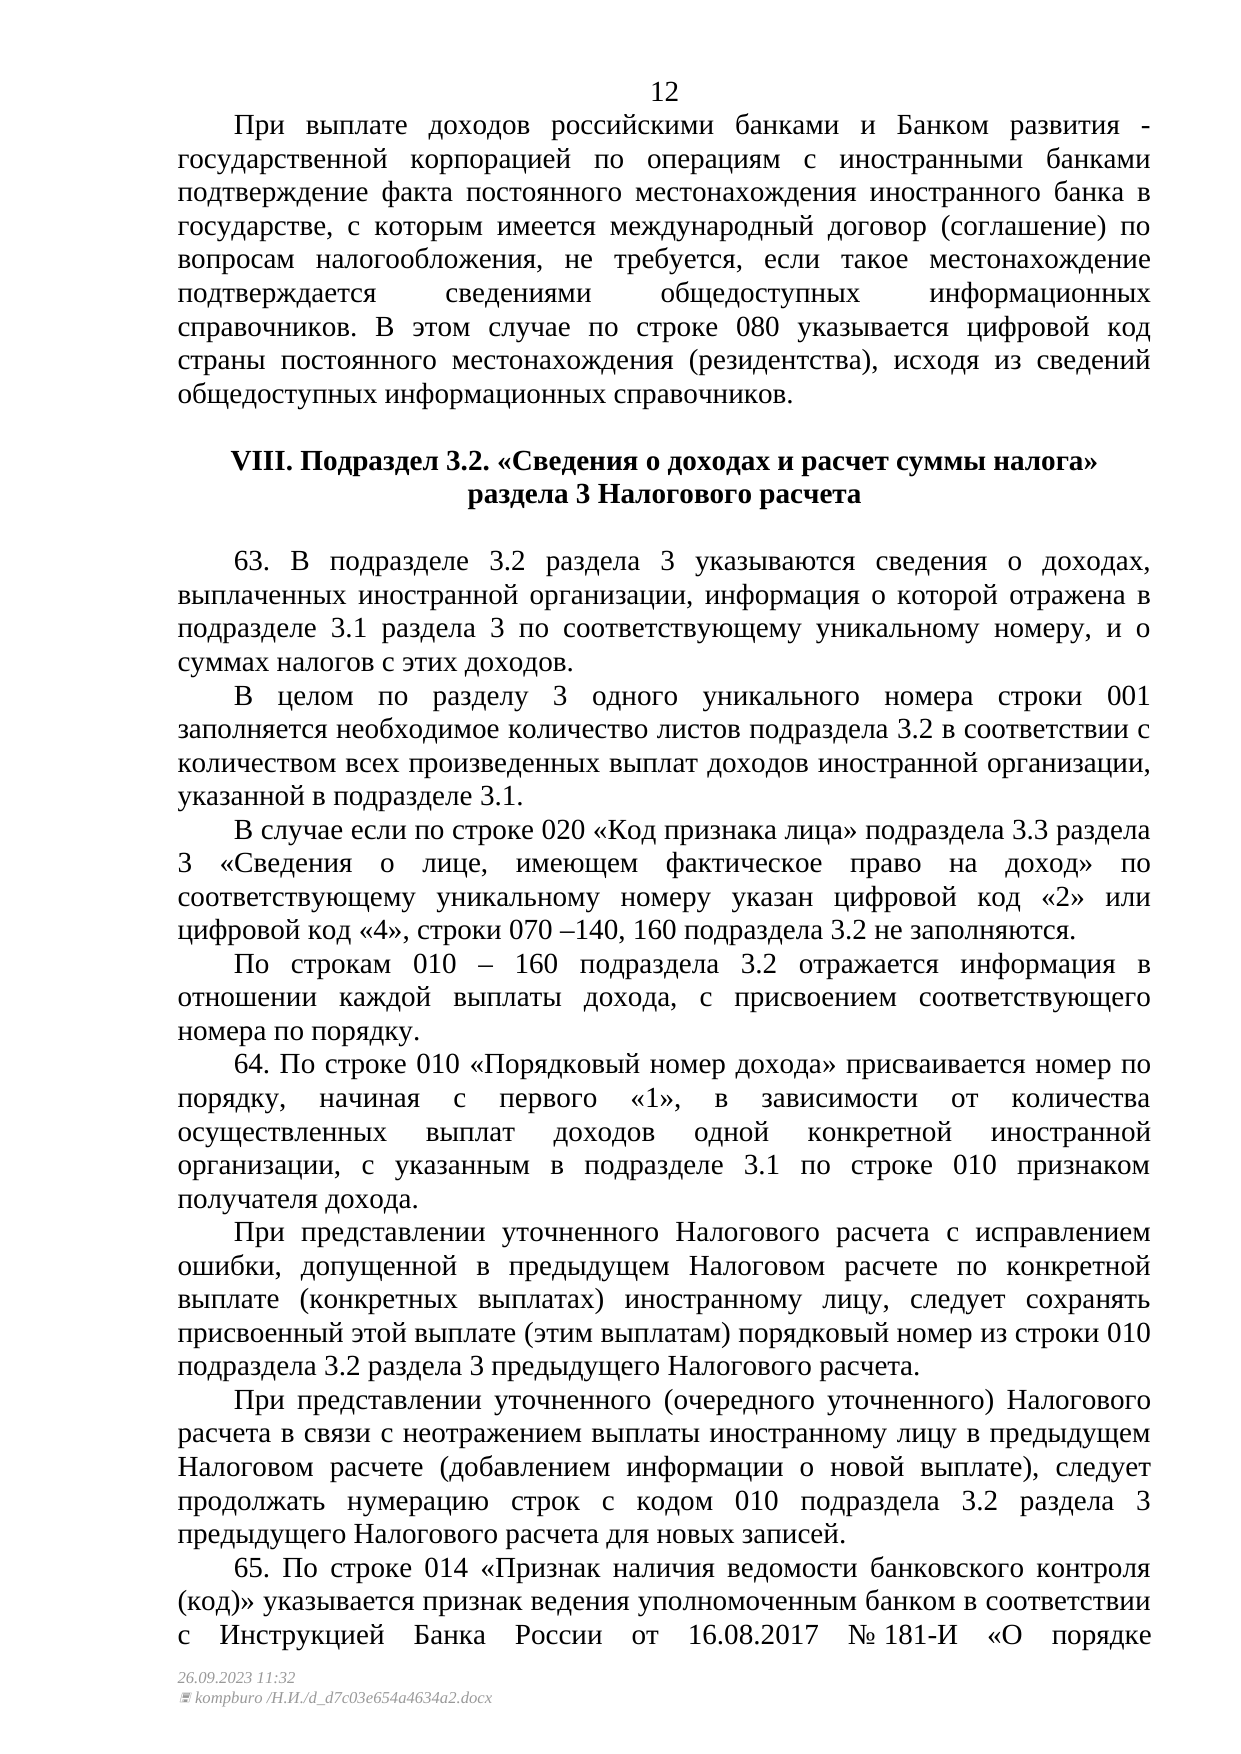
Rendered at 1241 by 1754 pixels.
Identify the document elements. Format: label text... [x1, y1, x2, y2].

text По строкам 010 – 160 подраздела 3.2 отражается информация в отношении каждой выплаты дохода, с присвоением соответствующего номера по порядку. [177, 946, 1152, 1047]
text При выплате доходов российскими банками и Банком развития - государственной корпорацией по операциям с иностранными банками подтверждение факта постоянного местонахождения иностранного банка в государстве, с которым имеется международный договор (соглашение) по вопросам налогообложения, не требуется, если такое местонахождение подтверждается сведениями общедоступных информационных справочников. В этом случае по строке 080 указывается цифровой код страны постоянного местонахождения (резидентства), исходя из сведений общедоступных информационных справочников. [177, 107, 1152, 409]
text 64. По строке 010 «Порядковый номер дохода» присваивается номер по порядку, начиная с первого «1», в зависимости от количества осуществленных выплат доходов одной конкретной иностранной организации, с указанным в подразделе 3.1 по строке 010 признаком получателя дохода. [177, 1047, 1152, 1214]
text При представлении уточненного Налогового расчета с исправлением ошибки, допущенной в предыдущем Налоговом расчете по конкретной выплате (конкретных выплатах) иностранному лицу, следует сохранять присвоенный этой выплате (этим выплатам) порядковый номер из строки 010 подраздела 3.2 раздела 3 предыдущего Налогового расчета. [177, 1214, 1152, 1382]
text VIII. Подраздел 3.2. «Сведения о доходах и расчет суммы налога» раздела 3 Налогового расчета [177, 443, 1152, 510]
text При представлении уточненного (очередного уточненного) Налогового расчета в связи с неотражением выплаты иностранному лицу в предыдущем Налоговом расчете (добавлением информации о новой выплате), следует продолжать нумерацию строк с кодом 010 подраздела 3.2 раздела 3 предыдущего Налогового расчета для новых записей. [177, 1382, 1152, 1550]
text 63. В подразделе 3.2 раздела 3 указываются сведения о доходах, выплаченных иностранной организации, информация о которой отражена в подразделе 3.1 раздела 3 по соответствующему уникальному номеру, и о суммах налогов с этих доходов. [177, 543, 1152, 678]
text В случае если по строке 020 «Код признака лица» подраздела 3.3 раздела 3 «Сведения о лице, имеющем фактическое право на доход» по соответствующему уникальному номеру указан цифровой код «2» или цифровой код «4», строки 070 –140, 160 подраздела 3.2 не заполняются. [177, 812, 1152, 946]
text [177, 1550, 1152, 1650]
text В целом по разделу 3 одного уникального номера строки 001 заполняется необходимое количество листов подраздела 3.2 в соответствии с количеством всех произведенных выплат доходов иностранной организации, указанной в подразделе 3.1. [177, 678, 1152, 812]
